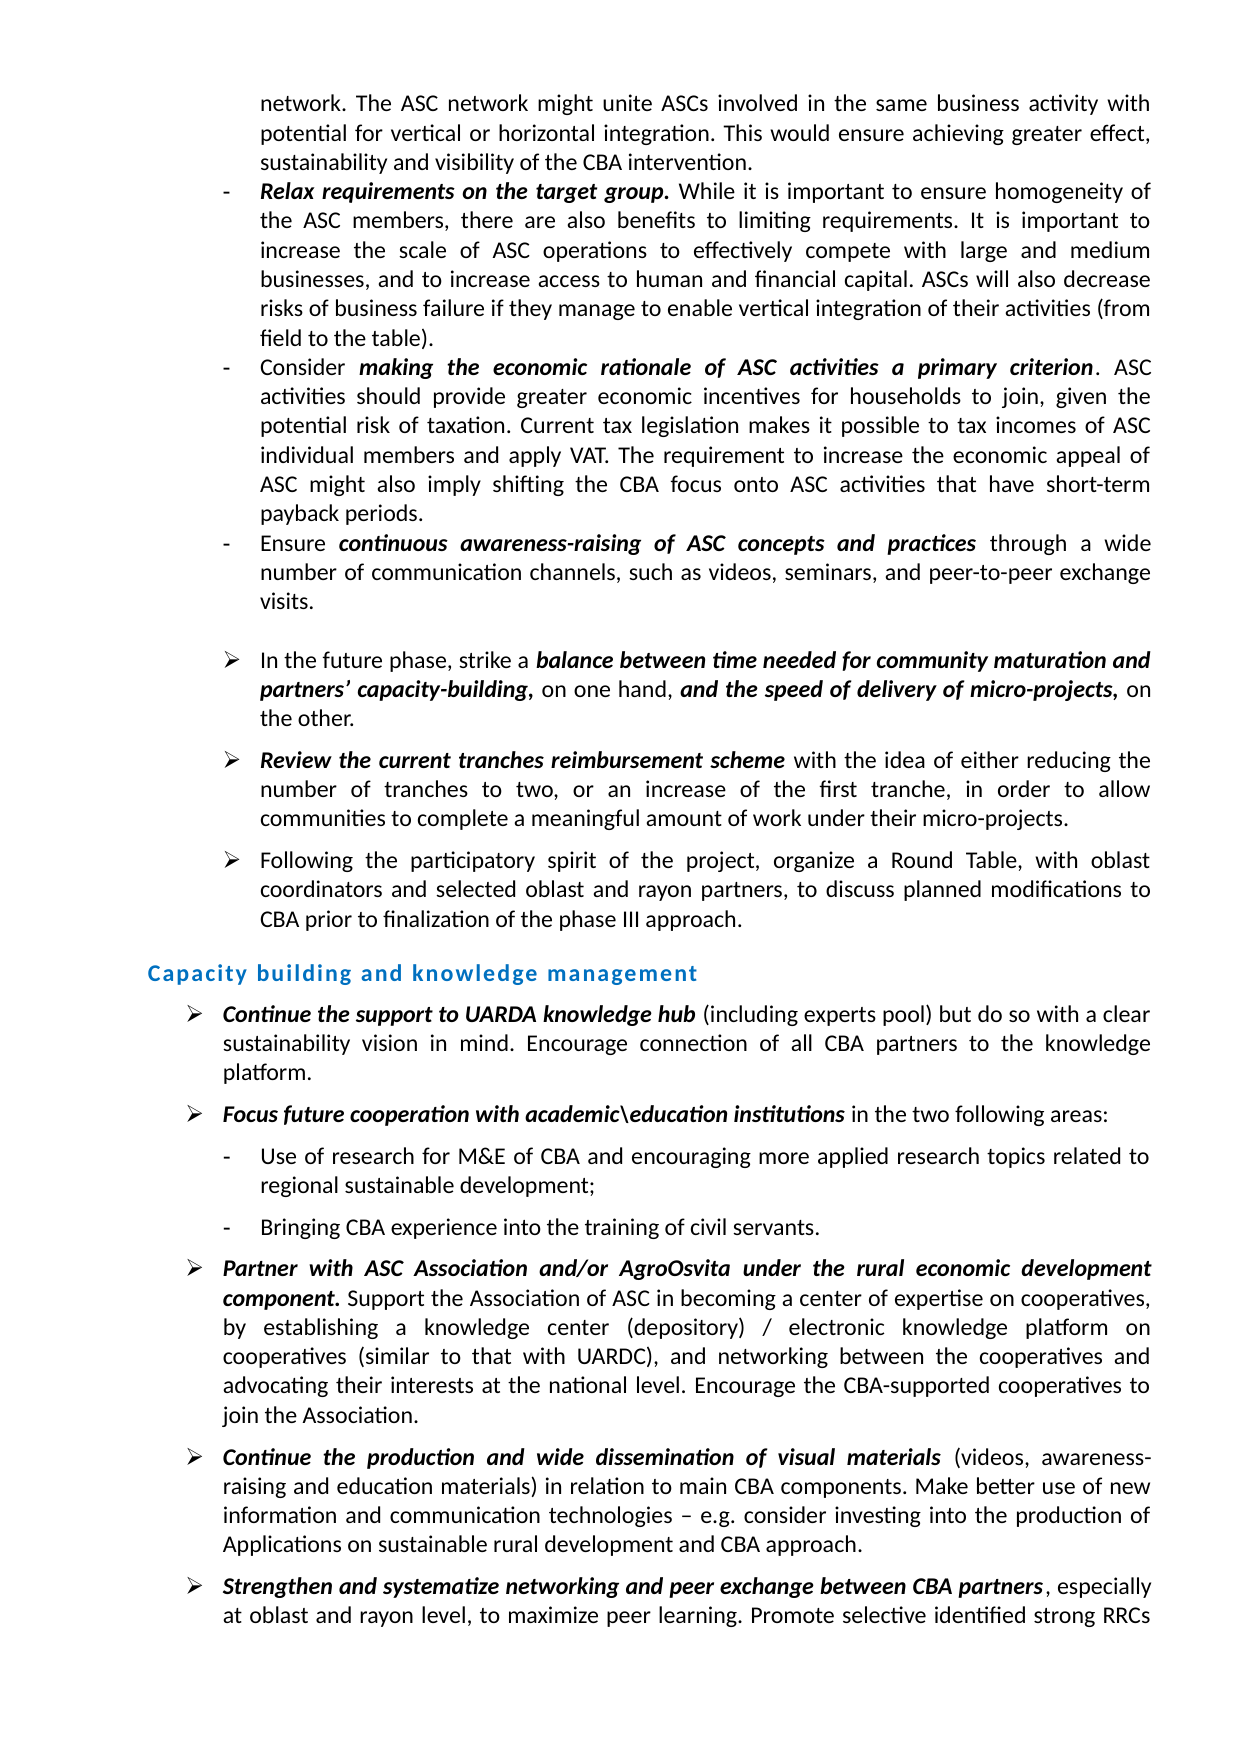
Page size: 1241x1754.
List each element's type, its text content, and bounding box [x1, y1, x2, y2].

list Partner with ASC Association and/or AgroOsvita under the rural economic development component. Support the Association of ASC in becoming a center of expertise on cooperatives, by establishing a knowledge center (depository) / electronic knowledge platform on cooperatives (similar to that with UARDC), and networking between the cooperatives and advocating their interests at the national level. Encourage the CBA-supported cooperatives to join the Association. [185, 1253, 1152, 1429]
list In the future phase, strike a balance between time needed for community maturation and partners’ capacity-building, on one hand, and the speed of delivery of micro-projects, on the other. [222, 645, 1152, 732]
list Following the participatory spirit of the project, organize a Round Table, with oblast coordinators and selected oblast and rayon partners, to discuss planned modifications to CBA prior to finalization of the phase III approach. [222, 845, 1152, 933]
list Ensure continuous awareness-raising of ASC concepts and practices through a wide number of communication channels, such as videos, seminars, and peer-to-peer exchange visits. [222, 528, 1152, 615]
list Focus future cooperation with academic\education institutions in the two following areas: [185, 1099, 1152, 1128]
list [185, 1571, 1152, 1630]
list Continue the production and wide dissemination of visual materials (videos, awareness-raising and education materials) in relation to main CBA components. Make better use of new information and communication technologies – e.g. consider investing into the production of Applications on sustainable rural development and CBA approach. [185, 1442, 1152, 1559]
list Review the current tranches reimbursement scheme with the idea of either reducing the number of tranches to two, or an increase of the first tranche, in order to allow communities to complete a meaningful amount of work under their micro-projects. [222, 745, 1152, 833]
subtitle Capacity building and knowledge management [148, 958, 1152, 987]
list Consider making the economic rationale of ASC activities a primary criterion. ASC activities should provide greater economic incentives for households to join, given the potential risk of taxation. Current tax legislation makes it possible to tax incomes of ASC individual members and apply VAT. The requirement to increase the economic appeal of ASC might also imply shifting the CBA focus onto ASC activities that have short-term payback periods. [222, 352, 1152, 528]
list Bringing CBA experience into the training of civil servants. [223, 1212, 1152, 1241]
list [222, 88, 1152, 176]
list Use of research for M&E of CBA and encouraging more applied research topics related to regional sustainable development; [223, 1141, 1152, 1199]
list Relax requirements on the target group. While it is important to ensure homogeneity of the ASC members, there are also benefits to limiting requirements. It is important to increase the scale of ASC operations to effectively compete with large and medium businesses, and to increase access to human and financial capital. ASCs will also decrease risks of business failure if they manage to enable vertical integration of their activities (from field to the table). [222, 176, 1152, 352]
list Continue the support to UARDA knowledge hub (including experts pool) but do so with a clear sustainability vision in mind. Encourage connection of all CBA partners to the knowledge platform. [185, 999, 1152, 1086]
